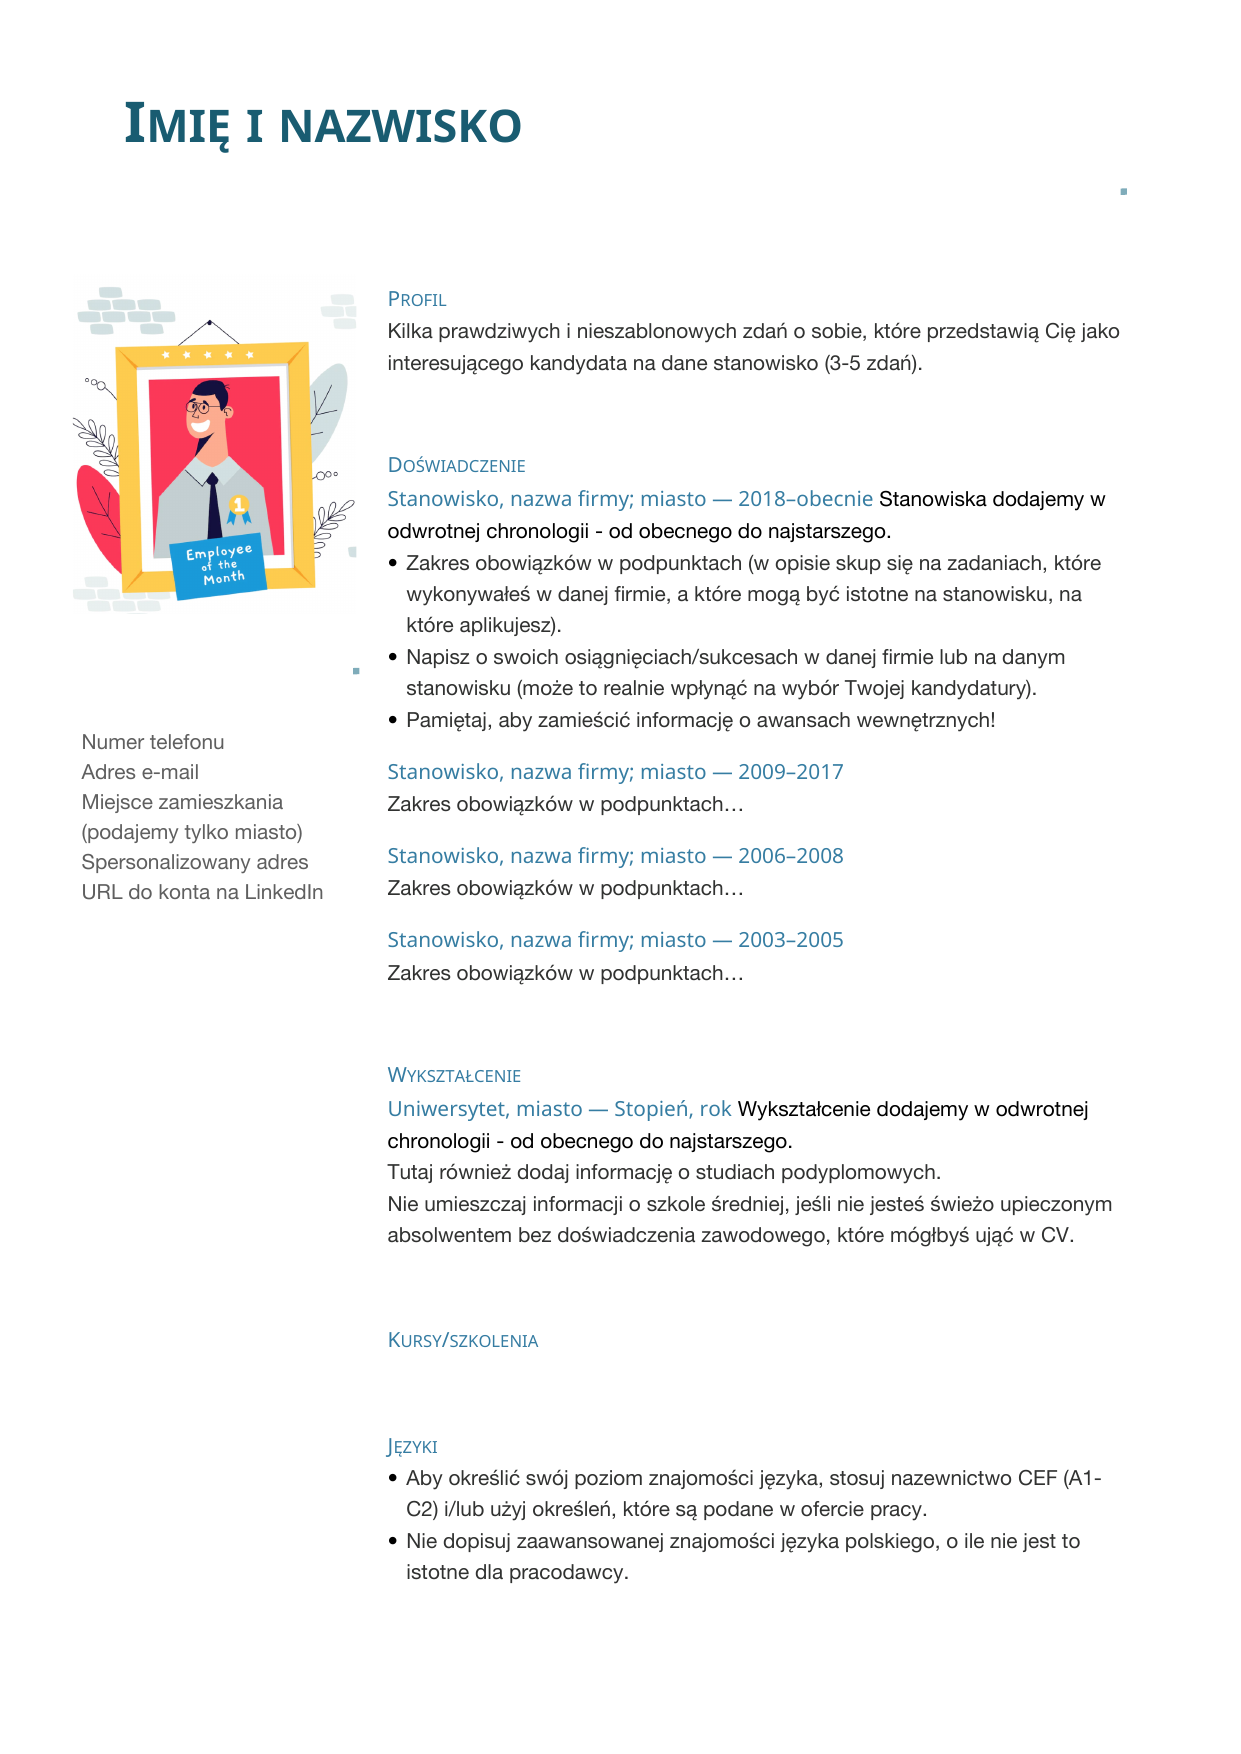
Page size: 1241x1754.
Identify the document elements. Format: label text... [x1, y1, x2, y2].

text Wykształcenie [387, 1060, 1121, 1088]
text Języki [387, 1431, 1121, 1459]
text Doświadczenie [387, 450, 1121, 479]
text Profil [387, 284, 1121, 313]
text Zakres obowiązków w podpunktach… [387, 791, 1121, 817]
text Stanowisko, nazwa firmy; miasto — 2006–2008 [387, 841, 1121, 870]
text Zakres obowiązków w podpunktach… [387, 875, 1121, 902]
text Uniwersytet, miasto — Stopień, rok Wykształcenie dodajemy w odwrotnej chronologii - od obecnego do najstarszego. [387, 1094, 1121, 1154]
text Kilka prawdziwych i nieszablonowych zdań o sobie, które przedstawią Cię jako interesującego kandydata na dane stanowisko (3-5 zdań). [387, 318, 1121, 376]
text Stanowisko, nazwa firmy; miasto — 2003–2005 [387, 926, 1121, 954]
list Aby określić swój poziom znajomości języka, stosuj nazewnictwo CEF (A1-C2) i/lub użyj określeń, które są podane w ofercie pracy. [387, 1465, 1121, 1523]
text Kursy/szkolenia [387, 1325, 1121, 1354]
text Tutaj również dodaj informację o studiach podyplomowych. Nie umieszczaj informacji o szkole średniej, jeśli nie jesteś świeżo upieczonym absolwentem bez doświadczenia zawodowego, które mógłbyś ująć w CV. [387, 1159, 1121, 1248]
text Stanowisko, nazwa firmy; miasto — 2009–2017 [387, 757, 1121, 786]
list Nie dopisuj zaawansowanej znajomości języka polskiego, o ile nie jest to istotne dla pracodawcy. [387, 1528, 1121, 1586]
list Napisz o swoich osiągnięciach/sukcesach w danej firmie lub na danym stanowisku (może to realnie wpłynąć na wybór Twojej kandydatury). [387, 644, 1121, 702]
list Pamiętaj, aby zamieścić informację o awansach wewnętrznych! [387, 707, 1121, 733]
picture [72, 274, 357, 614]
list Zakres obowiązków w podpunktach (w opisie skup się na zadaniach, które wykonywałeś w danej firmie, a które mogą być istotne na stanowisku, na które aplikujesz). [387, 549, 1121, 639]
text Zakres obowiązków w podpunktach… [387, 960, 1121, 986]
text Stanowisko, nazwa firmy; miasto — 2018–obecnie Stanowiska dodajemy w odwrotnej chronologii - od obecnego do najstarszego. [387, 484, 1121, 544]
